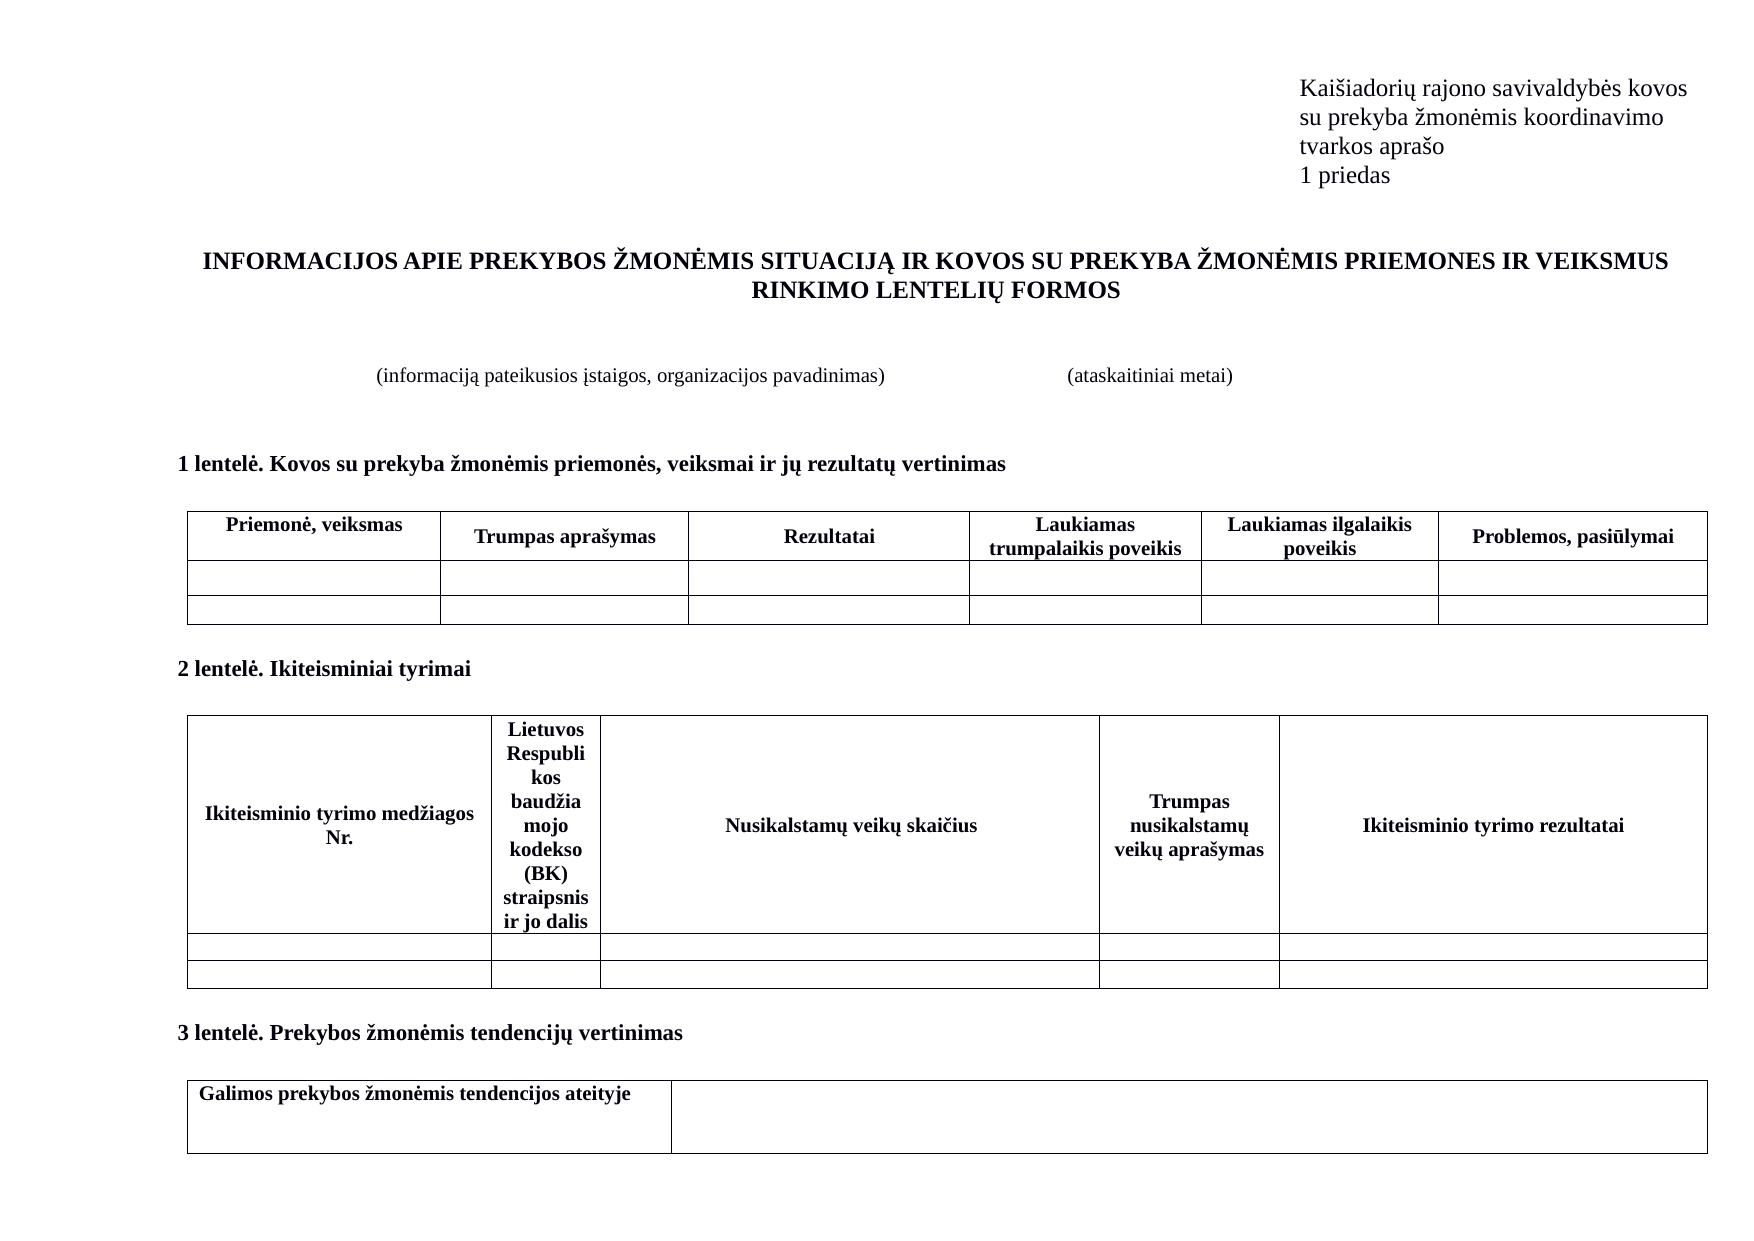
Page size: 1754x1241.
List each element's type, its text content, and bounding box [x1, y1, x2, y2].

table_cell [188, 596, 440, 624]
table_header Trumpas nusikalstamų veikų aprašymas [1100, 716, 1279, 933]
table_cell [1202, 596, 1438, 624]
table_header Laukiamas ilgalaikis poveikis [1202, 512, 1438, 560]
text 2 lentelė. Ikiteisminiai tyrimai [177, 655, 1695, 681]
table_cell [441, 561, 688, 594]
table_cell [441, 596, 688, 624]
table_cell [188, 961, 491, 988]
table_header Laukiamas trumpalaikis poveikis [970, 512, 1201, 560]
table_cell [601, 961, 1099, 988]
text INFORMACIJOS APIE PREKYBOS ŽMONĖMIS SITUACIJĄ IR KOVOS SU PREKYBA ŽMONĖMIS PRIEMONES IR VEIKSMUS RINKIMO LENTELIŲ FORMOS [177, 246, 1695, 303]
table_cell [1280, 961, 1707, 988]
text 1 lentelė. Kovos su prekyba žmonėmis priemonės, veiksmai ir jų rezultatų vertinimas [177, 451, 1695, 477]
table_cell [492, 934, 600, 960]
table_cell [1439, 596, 1707, 624]
text 3 lentelė. Prekybos žmonėmis tendencijų vertinimas [177, 1019, 1695, 1045]
table_cell [188, 561, 440, 594]
table_cell [1100, 934, 1279, 960]
table_header Trumpas aprašymas [441, 512, 688, 560]
table_header Lietuvos Respublikos baudžiamojo kodekso (BK) straipsnis ir jo dalis [492, 716, 600, 933]
text Kaišiadorių rajono savivaldybės kovos su prekyba žmonėmis koordinavimo tvarkos aprašo [1299, 73, 1698, 160]
table_header Priemonė, veiksmas [188, 512, 440, 560]
table_cell [1280, 934, 1707, 960]
table_cell [970, 561, 1201, 594]
table_cell [1202, 561, 1438, 594]
table_cell [1100, 961, 1279, 988]
table_header Ikiteisminio tyrimo rezultatai [1280, 716, 1707, 933]
table_cell [601, 934, 1099, 960]
text (informaciją pateikusios įstaigos, organizacijos pavadinimas) (ataskaitiniai metai) [177, 362, 1695, 387]
table_header Galimos prekybos žmonėmis tendencijos ateityje [188, 1081, 671, 1153]
table_header Ikiteisminio tyrimo medžiagos Nr. [188, 716, 491, 933]
table_header Rezultatai [689, 512, 969, 560]
table_cell [188, 934, 491, 960]
table_header Nusikalstamų veikų skaičius [601, 716, 1099, 933]
table_cell [970, 596, 1201, 624]
table_cell [689, 596, 969, 624]
table_cell [492, 961, 600, 988]
table_cell [689, 561, 969, 594]
table_cell [1439, 561, 1707, 594]
text 1 priedas [1299, 160, 1754, 188]
table_header [672, 1081, 1707, 1153]
table_header Problemos, pasiūlymai [1439, 512, 1707, 560]
